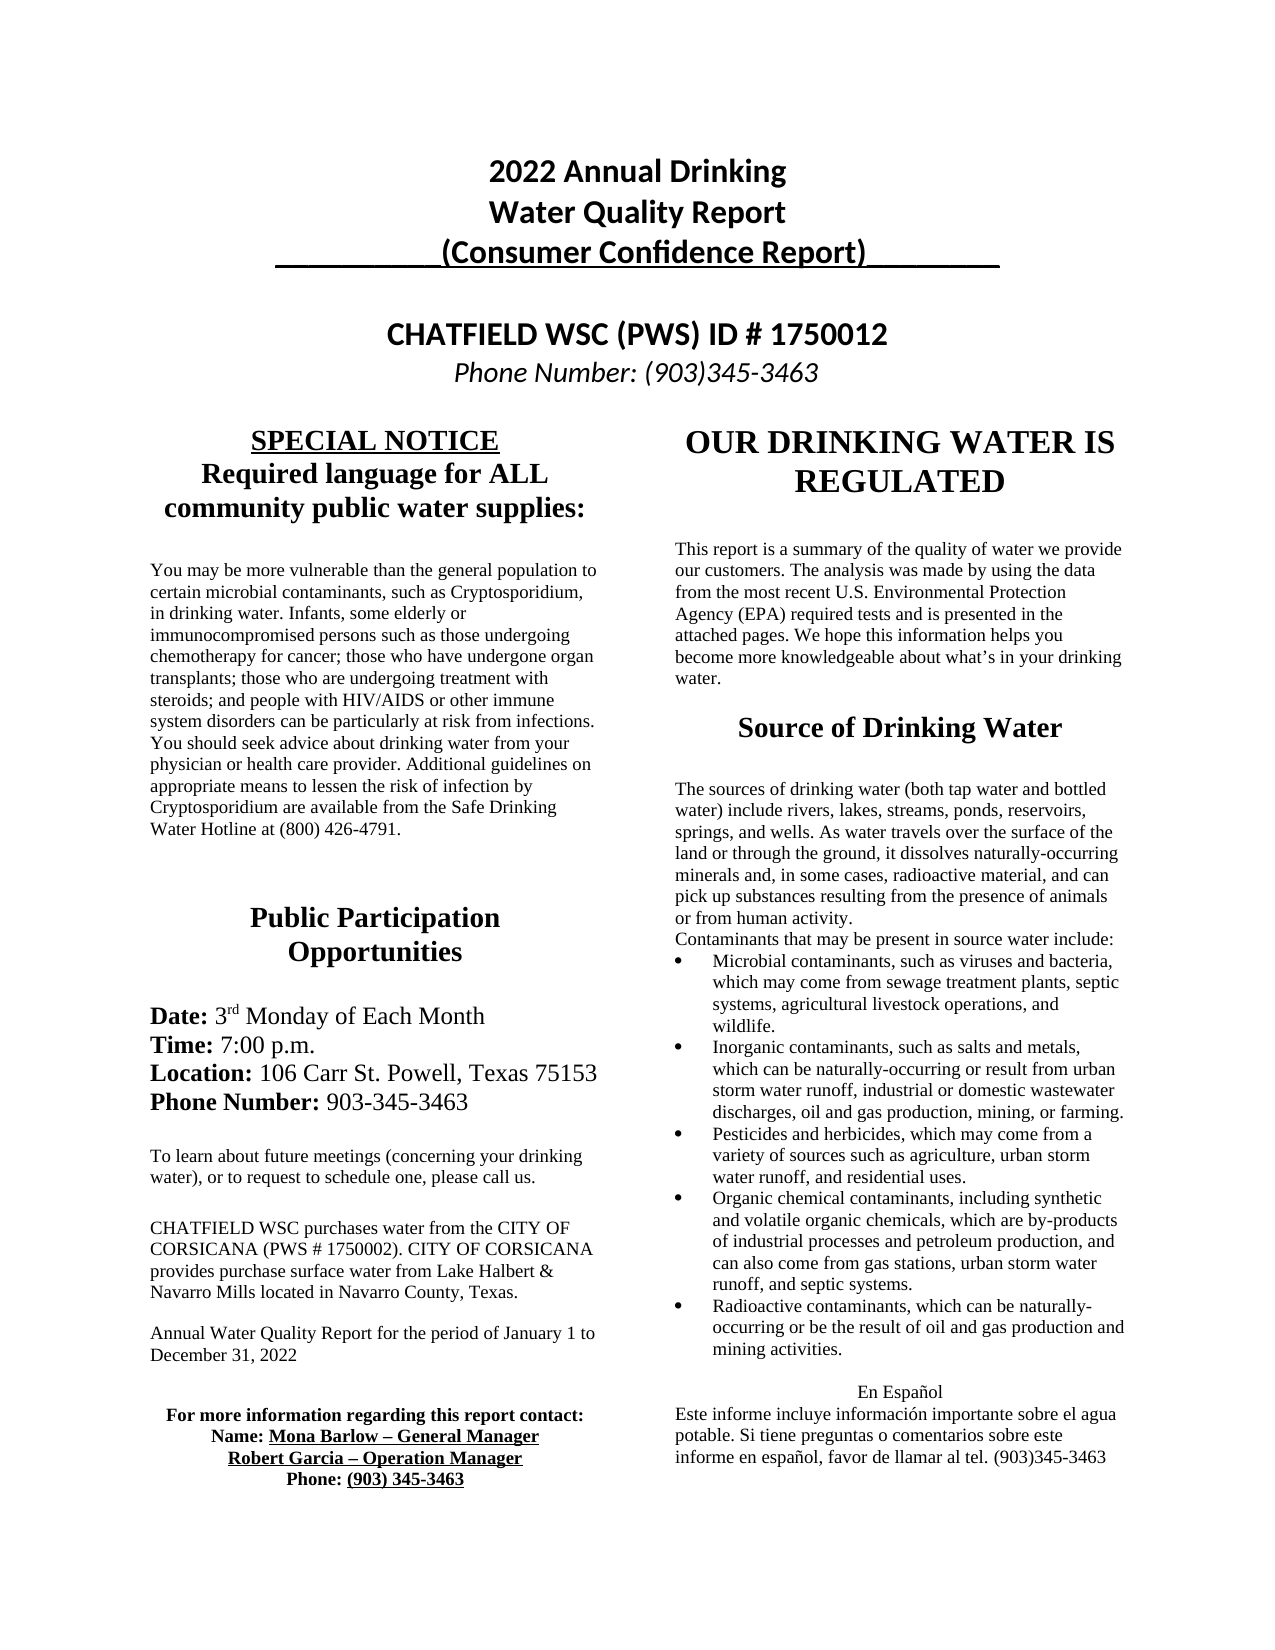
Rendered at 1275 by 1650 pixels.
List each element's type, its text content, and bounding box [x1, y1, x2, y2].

text OUR DRINKING WATER IS REGULATED [675, 423, 1125, 499]
text CHATFIELD WSC (PWS) ID # 1750012 [150, 313, 1125, 354]
text 2022 Annual Drinking [150, 150, 1125, 191]
list Microbial contaminants, such as viruses and bacteria, which may come from sewage treatment plants, septic systems, agricultural livestock operations, and wildlife. [675, 950, 1125, 1036]
list Radioactive contaminants, which can be naturally-occurring or be the result of oil and gas production and mining activities. [675, 1295, 1125, 1359]
text Date: 3rd Monday of Each Month [150, 1001, 600, 1030]
text Time: 7:00 p.m. [150, 1030, 600, 1058]
text Annual Water Quality Report for the period of January 1 to December 31, 2022 [150, 1322, 600, 1365]
text __________(Consumer Confidence Report)________ [150, 231, 1125, 272]
text Este informe incluye información importante sobre el agua potable. Si tiene preguntas o comentarios sobre este informe en español, favor de llamar al tel. (903)345-3463 [675, 1403, 1125, 1467]
text Required language for ALL community public water supplies: [150, 456, 600, 523]
text This report is a summary of the quality of water we provide our customers. The analysis was made by using the data from the most recent U.S. Environmental Protection Agency (EPA) required tests and is presented in the attached pages. We hope this information helps you become more knowledgeable about what’s in your drinking water. [675, 538, 1125, 689]
text Phone Number: 903-345-3463 [150, 1087, 600, 1116]
text Source of Drinking Water [675, 710, 1125, 744]
text Phone Number: (903)345-3463 [150, 354, 1125, 389]
text Robert Garcia – Operation Manager [150, 1447, 600, 1468]
text Location: 106 Carr St. Powell, Texas 75153 [150, 1058, 600, 1087]
text Opportunities [150, 934, 600, 967]
list Pesticides and herbicides, which may come from a variety of sources such as agriculture, urban storm water runoff, and residential uses. [675, 1122, 1125, 1187]
text Phone: (903) 345-3463 [150, 1468, 600, 1490]
text You may be more vulnerable than the general population to certain microbial contaminants, such as Cryptosporidium, in drinking water. Infants, some elderly or immunocompromised persons such as those undergoing chemotherapy for cancer; those who have undergone organ transplants; those who are undergoing treatment with steroids; and people with HIV/AIDS or other immune system disorders can be particularly at risk from infections. You should seek advice about drinking water from your physician or health care provider. Additional guidelines on appropriate means to lessen the risk of infection by Cryptosporidium are available from the Safe Drinking Water Hotline at (800) 426-4791. [150, 559, 600, 839]
text Name: Mona Barlow – General Manager [150, 1425, 600, 1447]
text To learn about future meetings (concerning your drinking water), or to request to schedule one, please call us. [150, 1145, 600, 1188]
text The sources of drinking water (both tap water and bottled water) include rivers, lakes, streams, ponds, reservoirs, springs, and wells. As water travels over the surface of the land or through the ground, it dissolves naturally-occurring minerals and, in some cases, radioactive material, and can pick up substances resulting from the presence of animals or from human activity. [675, 777, 1125, 928]
text Public Participation [150, 900, 600, 934]
text For more information regarding this report contact: [150, 1403, 600, 1425]
list Organic chemical contaminants, including synthetic and volatile organic chemicals, which are by-products of industrial processes and petroleum production, and can also come from gas stations, urban storm water runoff, and septic systems. [675, 1187, 1125, 1295]
text En Español [675, 1381, 1125, 1403]
text SPECIAL NOTICE [150, 423, 600, 456]
text CHATFIELD WSC purchases water from the CITY OF CORSICANA (PWS # 1750002). CITY OF CORSICANA provides purchase surface water from Lake Halbert & Navarro Mills located in Navarro County, Texas. [150, 1217, 600, 1303]
text Contaminants that may be present in source water include: [675, 928, 1125, 950]
list Inorganic contaminants, such as salts and metals, which can be naturally-occurring or result from urban storm water runoff, industrial or domestic wastewater discharges, oil and gas production, mining, or farming. [675, 1036, 1125, 1122]
text Water Quality Report [150, 191, 1125, 231]
